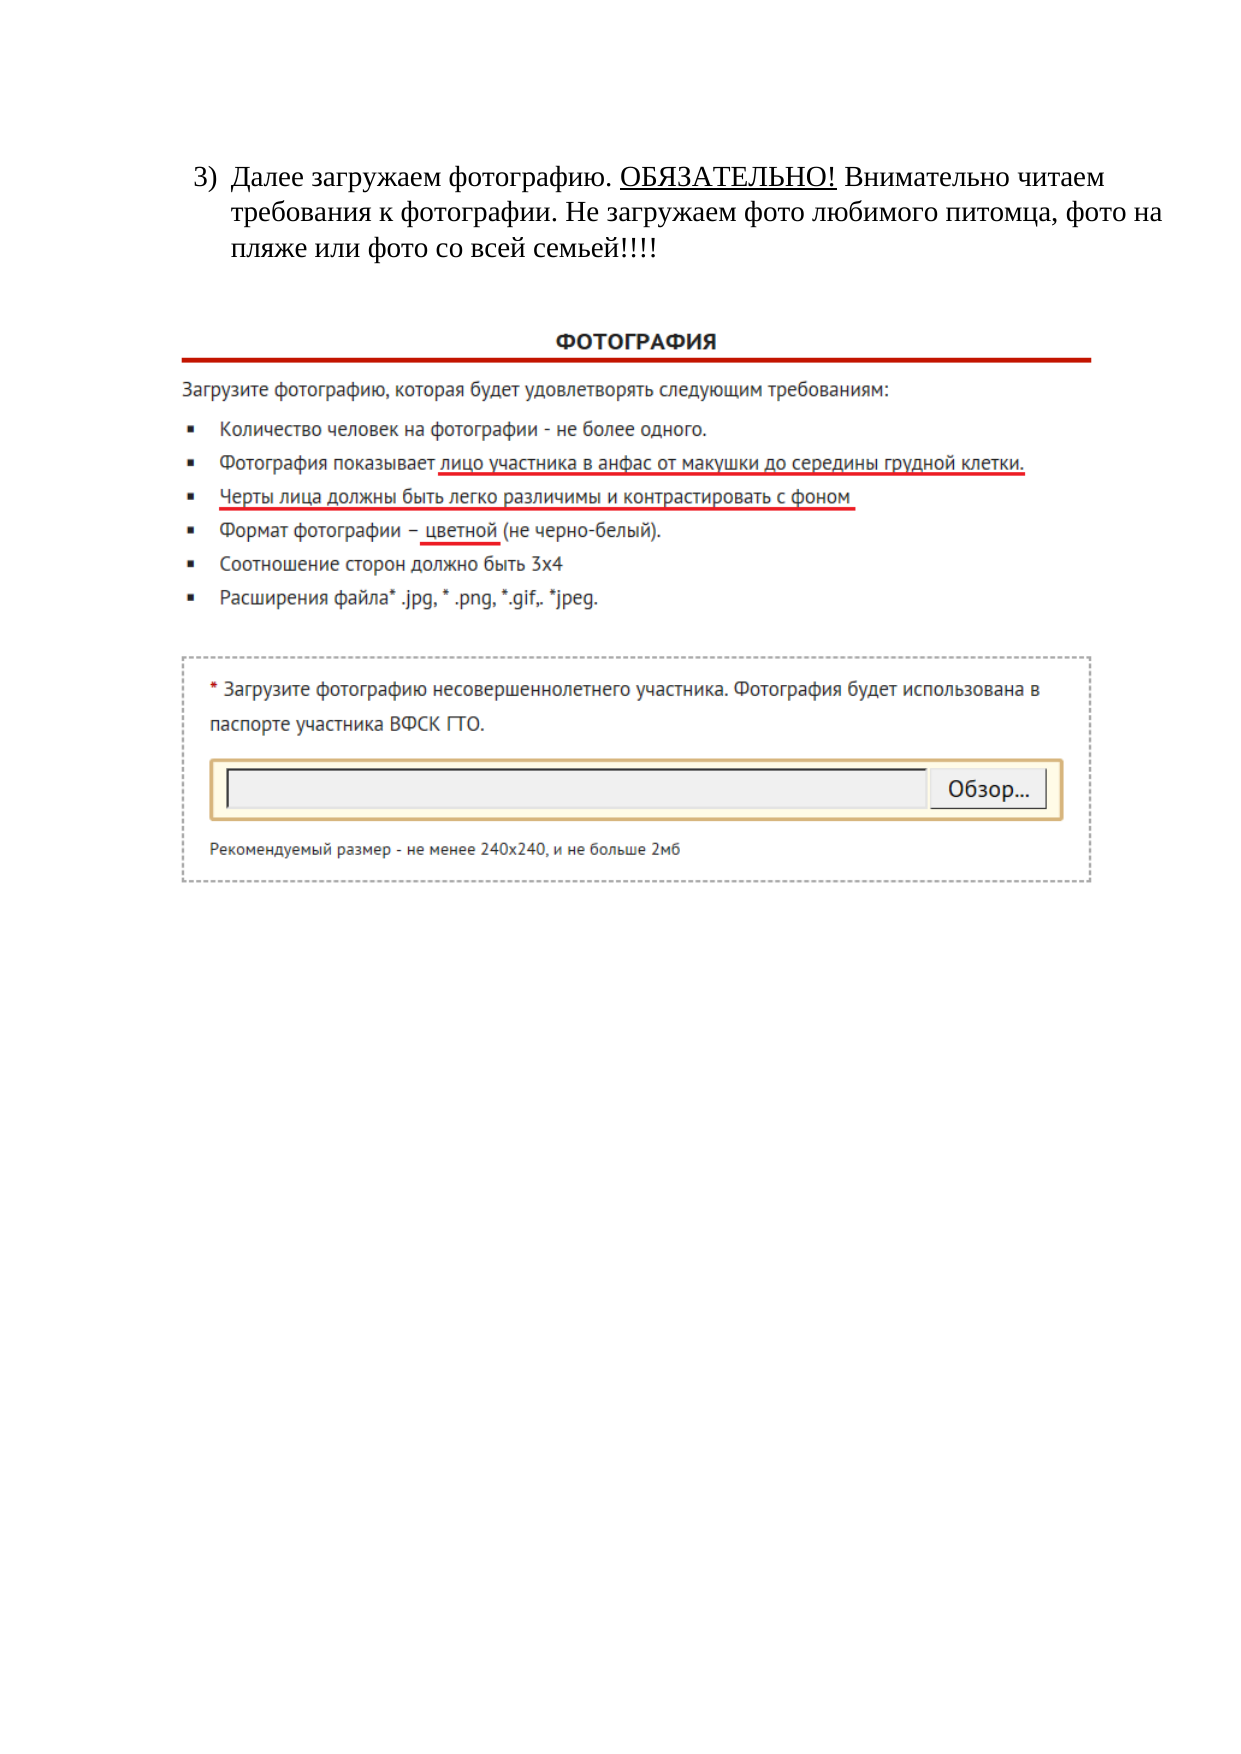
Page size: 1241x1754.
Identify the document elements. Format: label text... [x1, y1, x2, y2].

list Далее загружаем фотографию. ОБЯЗАТЕЛЬНО! Внимательно читаем требования к фотографии. Не загружаем фото любимого питомца, фото на пляже или фото со всей семьей!!!! [193, 159, 1167, 264]
picture [166, 317, 1116, 899]
